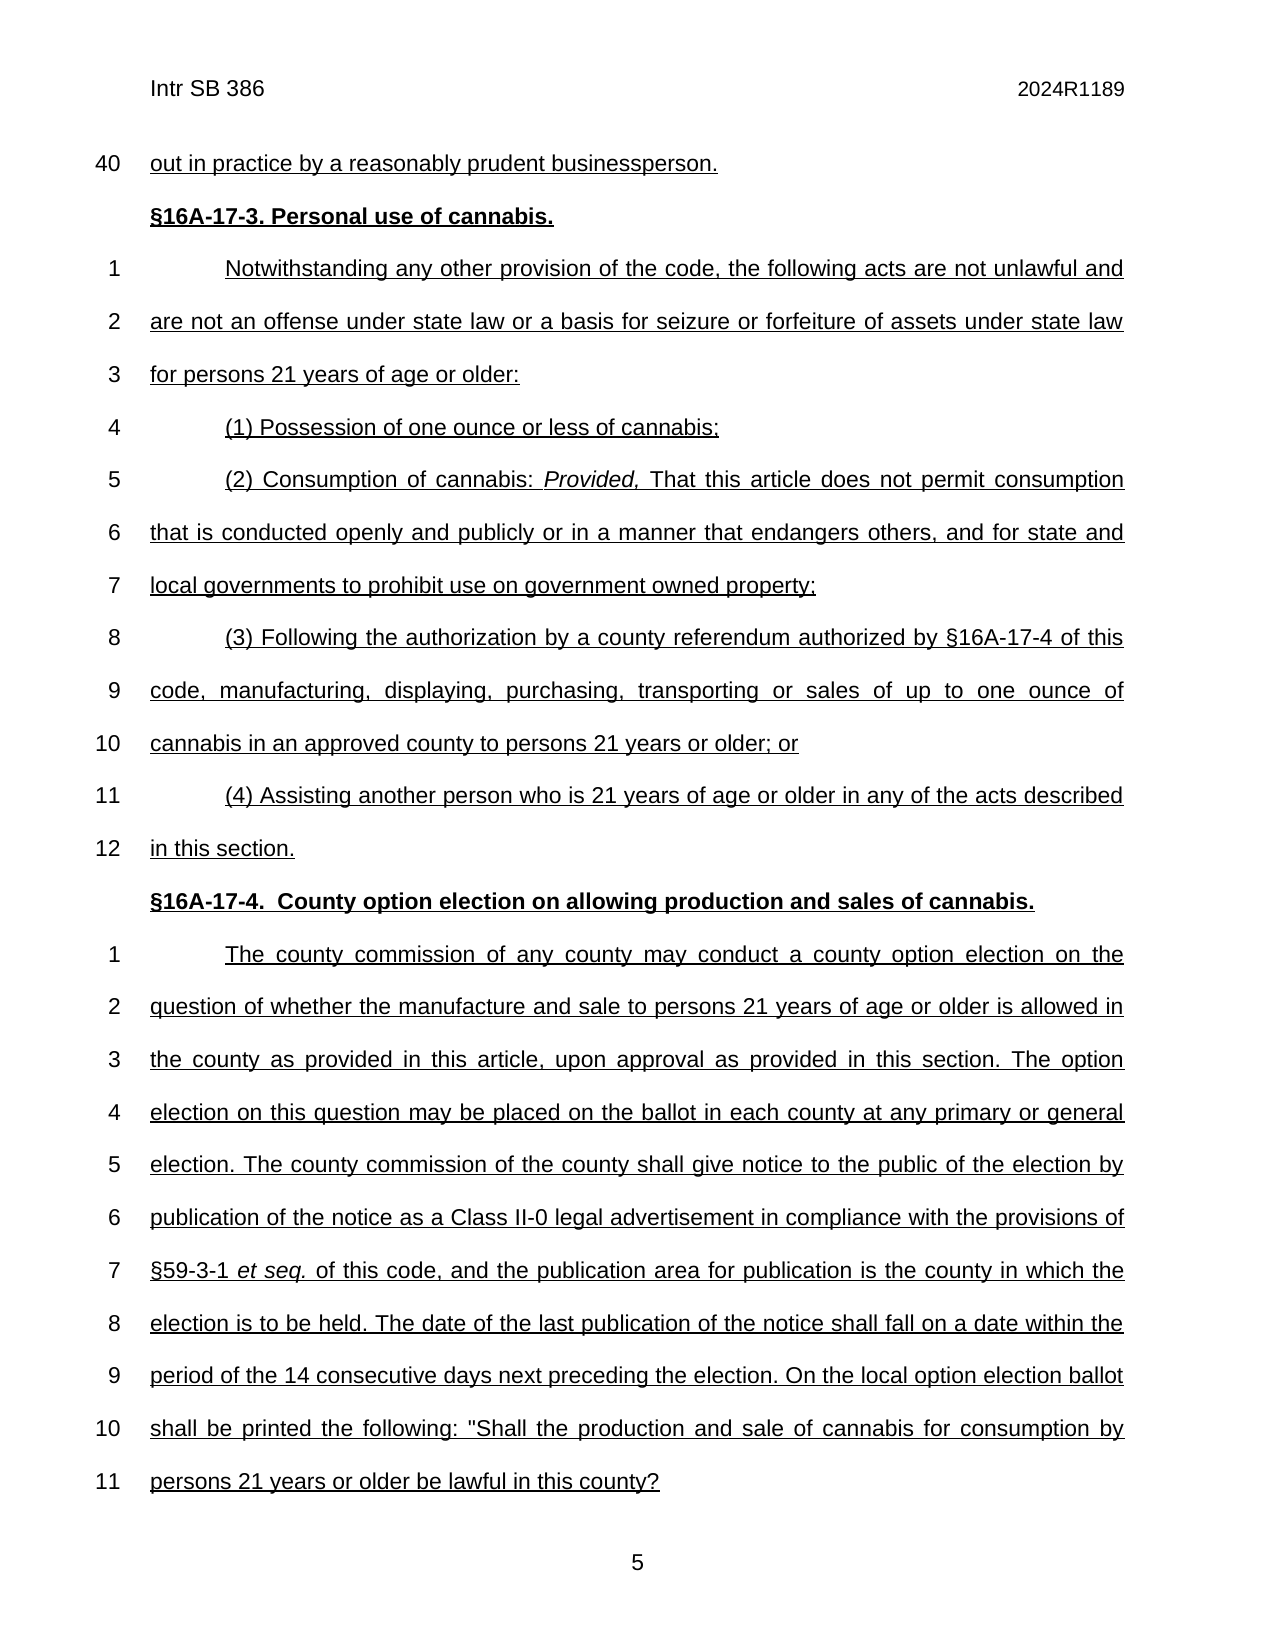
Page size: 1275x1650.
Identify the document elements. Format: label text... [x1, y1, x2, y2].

subtitle §16A-17-3. Personal use of cannabis. [150, 203, 1125, 229]
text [150, 150, 1125, 176]
text The county commission of any county may conduct a county option election on the question of whether the manufacture and sale to persons 21 years of age or older is allowed in the county as provided in this article, upon approval as provided in this section. The option election on this question may be placed on the ballot in each county at any primary or general election. The county commission of the county shall give notice to the public of the election by publication of the notice as a Class II-0 legal advertisement in compliance with the provisions of §59-3-1 et seq. of this code, and the publication area for publication is the county in which the election is to be held. The date of the last publication of the notice shall fall on a date within the period of the 14 consecutive days next preceding the election. On the local option election ballot shall be printed the following: "Shall the production and sale of cannabis for consumption by persons 21 years or older be lawful in this county? [150, 1123, 1125, 1227]
text (4) Assisting another person who is 21 years of age or older in any of the acts described in this section. [150, 782, 1125, 862]
text (3) Following the authorization by a county referendum authorized by §16A-17-4 of this code, manufacturing, displaying, purchasing, transporting or sales of up to one ounce of cannabis in an approved county to persons 21 years or older; or [150, 624, 1125, 756]
text (2) Consumption of cannabis: Provided, That this article does not permit consumption that is conducted openly and publicly or in a manner that endangers others, and for state and local governments to prohibit use on government owned property; [150, 466, 1125, 542]
subtitle §16A-17-4. County option election on allowing production and sales of cannabis. [150, 888, 1125, 914]
text (1) Possession of one ounce or less of cannabis; [150, 413, 1125, 440]
text Notwithstanding any other provision of the code, the following acts are not unlawful and are not an offense under state law or a basis for seizure or forfeiture of assets under state law for persons 21 years of age or older: [150, 255, 1125, 387]
text The county commission of any county may conduct a county option election on the question of whether the manufacture and sale to persons 21 years of age or older is allowed in the county as provided in this article, upon approval as provided in this section. The option election on this question may be placed on the ballot in each county at any primary or general election. The county commission of the county shall give notice to the public of the election by publication of the notice as a Class II-0 legal advertisement in compliance with the provisions of §59-3-1 et seq. of this code, and the publication area for publication is the county in which the election is to be held. The date of the last publication of the notice shall fall on a date within the period of the 14 consecutive days next preceding the election. On the local option election ballot shall be printed the following: "Shall the production and sale of cannabis for consumption by persons 21 years or older be lawful in this county? [150, 941, 1125, 1069]
text The county commission of any county may conduct a county option election on the question of whether the manufacture and sale to persons 21 years of age or older is allowed in the county as provided in this article, upon approval as provided in this section. The option election on this question may be placed on the ballot in each county at any primary or general election. The county commission of the county shall give notice to the public of the election by publication of the notice as a Class II-0 legal advertisement in compliance with the provisions of §59-3-1 et seq. of this code, and the publication area for publication is the county in which the election is to be held. The date of the last publication of the notice shall fall on a date within the period of the 14 consecutive days next preceding the election. On the local option election ballot shall be printed the following: "Shall the production and sale of cannabis for consumption by persons 21 years or older be lawful in this county? [150, 1281, 1125, 1438]
text (2) Consumption of cannabis: Provided, That this article does not permit consumption that is conducted openly and publicly or in a manner that endangers others, and for state and local governments to prohibit use on government owned property; [150, 543, 1125, 598]
